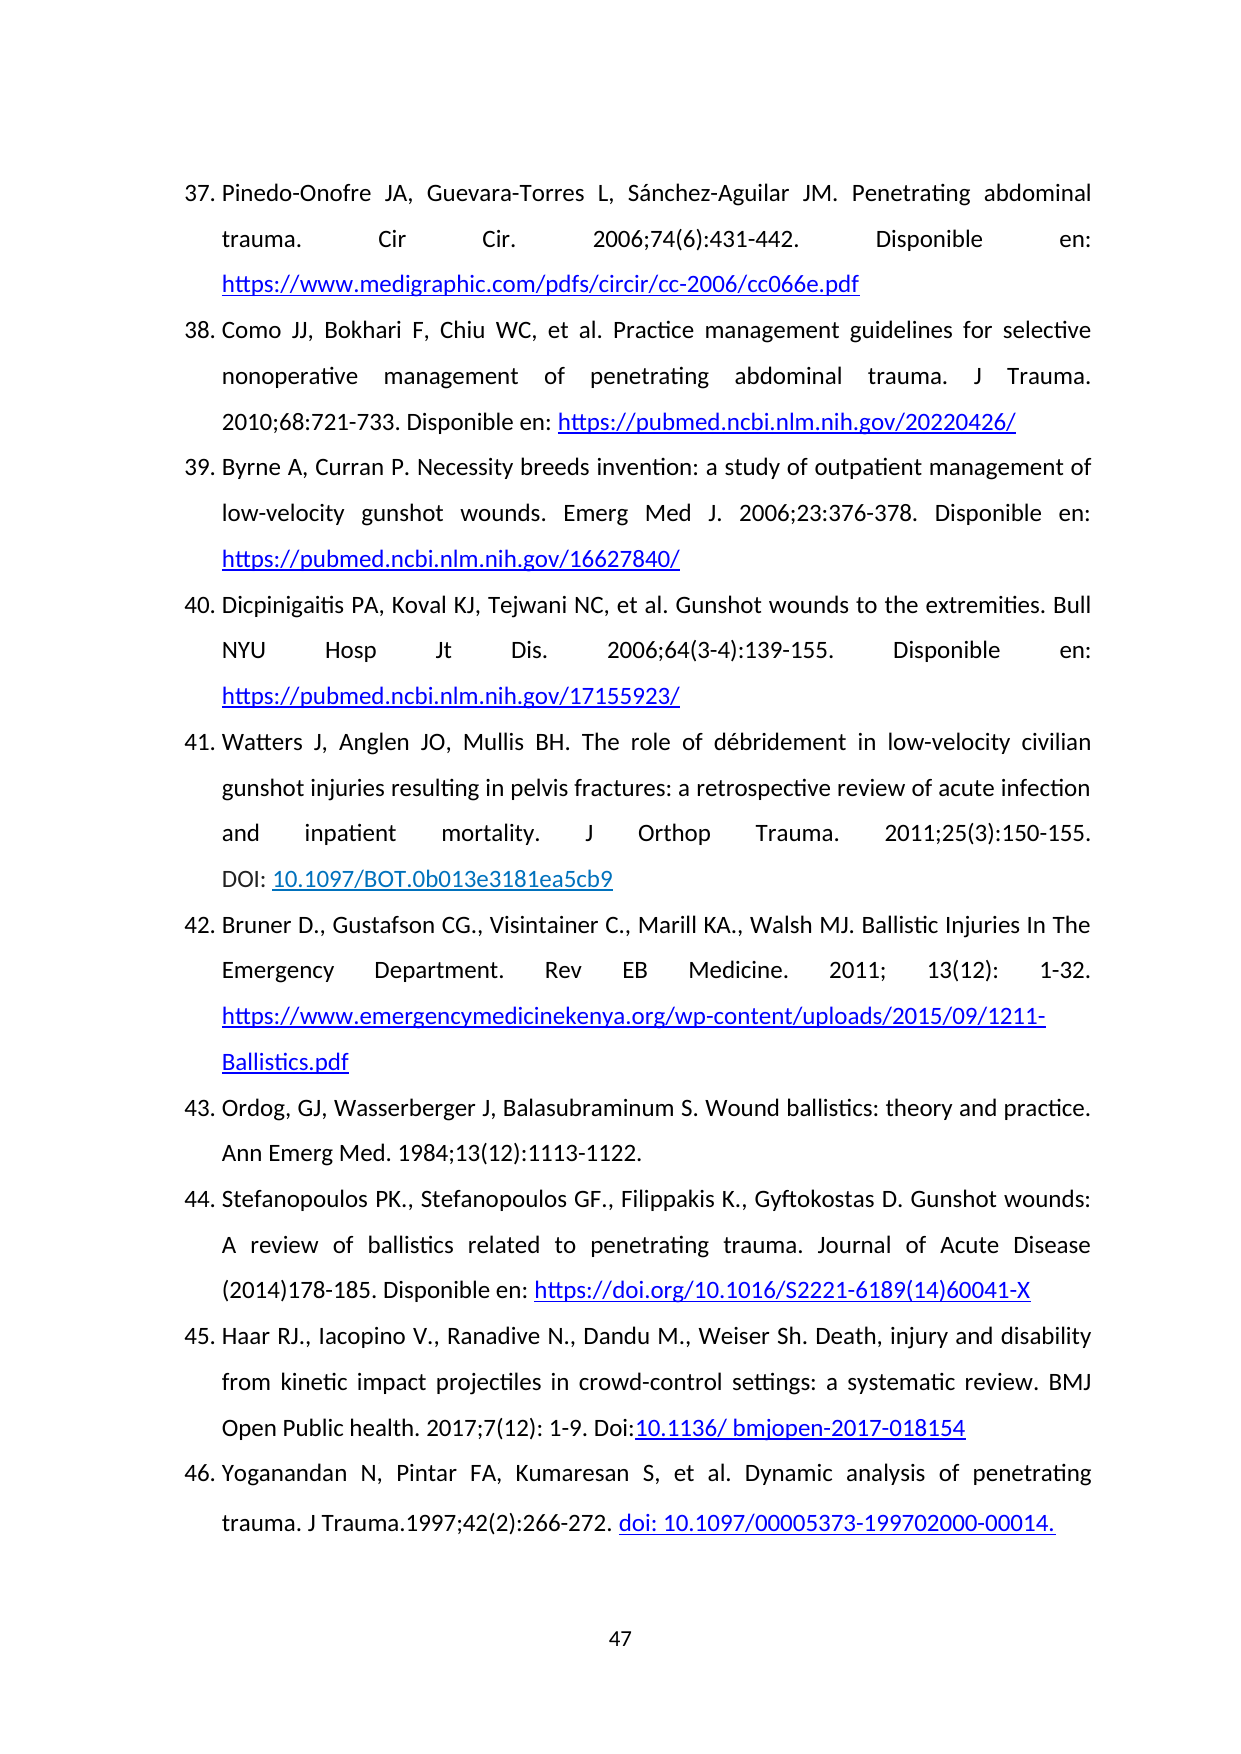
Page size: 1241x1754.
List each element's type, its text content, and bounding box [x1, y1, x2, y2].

list Como JJ, Bokhari F, Chiu WC, et al. Practice management guidelines for selective nonoperative management of penetrating abdominal trauma. J Trauma. 2010;68:721-733. Disponible en: https://pubmed.ncbi.nlm.nih.gov/20220426/ [184, 314, 1092, 436]
list Byrne A, Curran P. Necessity breeds invention: a study of outpatient management of low-velocity gunshot wounds. Emerg Med J. 2006;23:376-378. Disponible en: https://pubmed.ncbi.nlm.nih.gov/16627840/ [184, 452, 1092, 573]
list Bruner D., Gustafson CG., Visintainer C., Marill KA., Walsh MJ. Ballistic Injuries In The Emergency Department. Rev EB Medicine. 2011; 13(12): 1-32. https://www.emergencymedicinekenya.org/wp-content/uploads/2015/09/1211-Ballistics.pdf [184, 909, 1092, 1077]
list Ordog, GJ, Wasserberger J, Balasubraminum S. Wound ballistics: theory and practice. Ann Emerg Med. 1984;13(12):1113-1122. [184, 1092, 1092, 1168]
list Watters J, Anglen JO, Mullis BH. The role of débridement in low-velocity civilian gunshot injuries resulting in pelvis fractures: a retrospective review of acute infection and inpatient mortality. J Orthop Trauma. 2011;25(3):150-155. DOI: 10.1097/BOT.0b013e3181ea5cb9 [184, 726, 1092, 894]
list Haar RJ., Iacopino V., Ranadive N., Dandu M., Weiser Sh. Death, injury and disability from kinetic impact projectiles in crowd-control settings: a systematic review. BMJ Open Public health. 2017;7(12): 1-9. Doi:10.1136/ bmjopen-2017-018154 [184, 1320, 1092, 1442]
list Pinedo-Onofre JA, Guevara-Torres L, Sánchez-Aguilar JM. Penetrating abdominal trauma. Cir Cir. 2006;74(6):431-442. Disponible en: https://www.medigraphic.com/pdfs/circir/cc-2006/cc066e.pdf [184, 177, 1092, 299]
list Dicpinigaitis PA, Koval KJ, Tejwani NC, et al. Gunshot wounds to the extremities. Bull NYU Hosp Jt Dis. 2006;64(3-4):139-155. Disponible en: https://pubmed.ncbi.nlm.nih.gov/17155923/ [184, 589, 1092, 711]
list Stefanopoulos PK., Stefanopoulos GF., Filippakis K., Gyftokostas D. Gunshot wounds: A review of ballistics related to penetrating trauma. Journal of Acute Disease (2014)178-185. Disponible en: https://doi.org/10.1016/S2221-6189(14)60041-X [184, 1183, 1092, 1305]
list Yoganandan N, Pintar FA, Kumaresan S, et al. Dynamic analysis of penetrating trauma. J Trauma.1997;42(2):266-272. doi: 10.1097/00005373-199702000-00014. [184, 1458, 1092, 1539]
